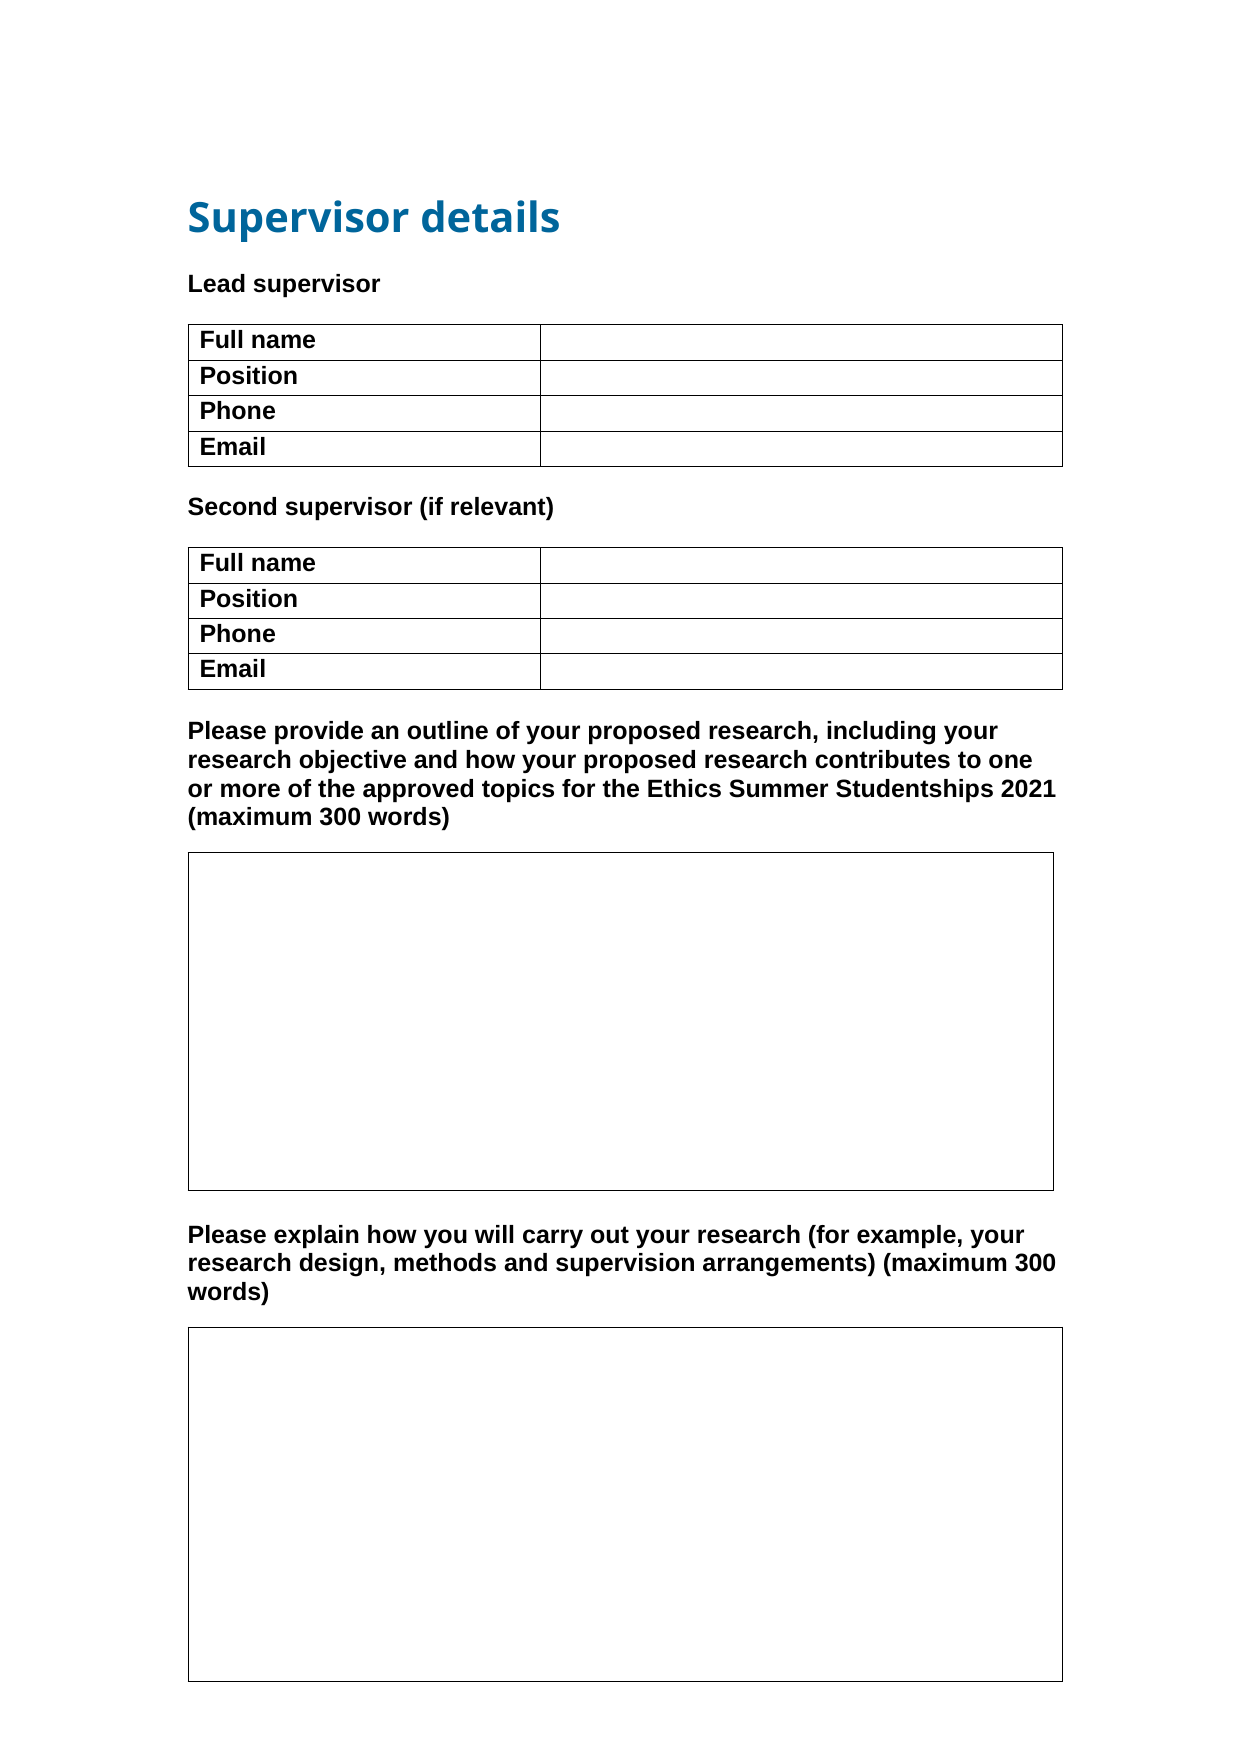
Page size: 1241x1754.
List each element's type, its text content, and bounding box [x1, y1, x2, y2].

table_cell Position [189, 584, 540, 618]
table_cell Phone [189, 619, 540, 653]
table_cell Phone [189, 396, 540, 431]
text Please provide an outline of your proposed research, including your research objective and how your proposed research contributes to one or more of the approved topics for the Ethics Summer Studentships 2021 (maximum 300 words) [187, 716, 1064, 831]
table_cell [541, 361, 1062, 395]
table_cell [541, 654, 1062, 689]
table_header Full name [189, 325, 540, 360]
table_cell [541, 584, 1062, 618]
table_cell Email [189, 432, 540, 466]
table_cell Position [189, 361, 540, 395]
subtitle Lead supervisor [187, 269, 1064, 298]
table_header [541, 548, 1062, 582]
table_header Full name [189, 548, 540, 582]
table_header [189, 1328, 1062, 1681]
table_cell [541, 396, 1062, 431]
table_cell Email [189, 654, 540, 689]
subtitle Second supervisor (if relevant) [187, 492, 1064, 521]
table_header [189, 853, 1053, 1190]
table_cell [541, 619, 1062, 653]
table_cell [541, 432, 1062, 466]
table_header [541, 325, 1062, 360]
text Please explain how you will carry out your research (for example, your research design, methods and supervision arrangements) (maximum 300 words) [187, 1219, 1064, 1306]
subtitle Supervisor details [187, 187, 1064, 244]
